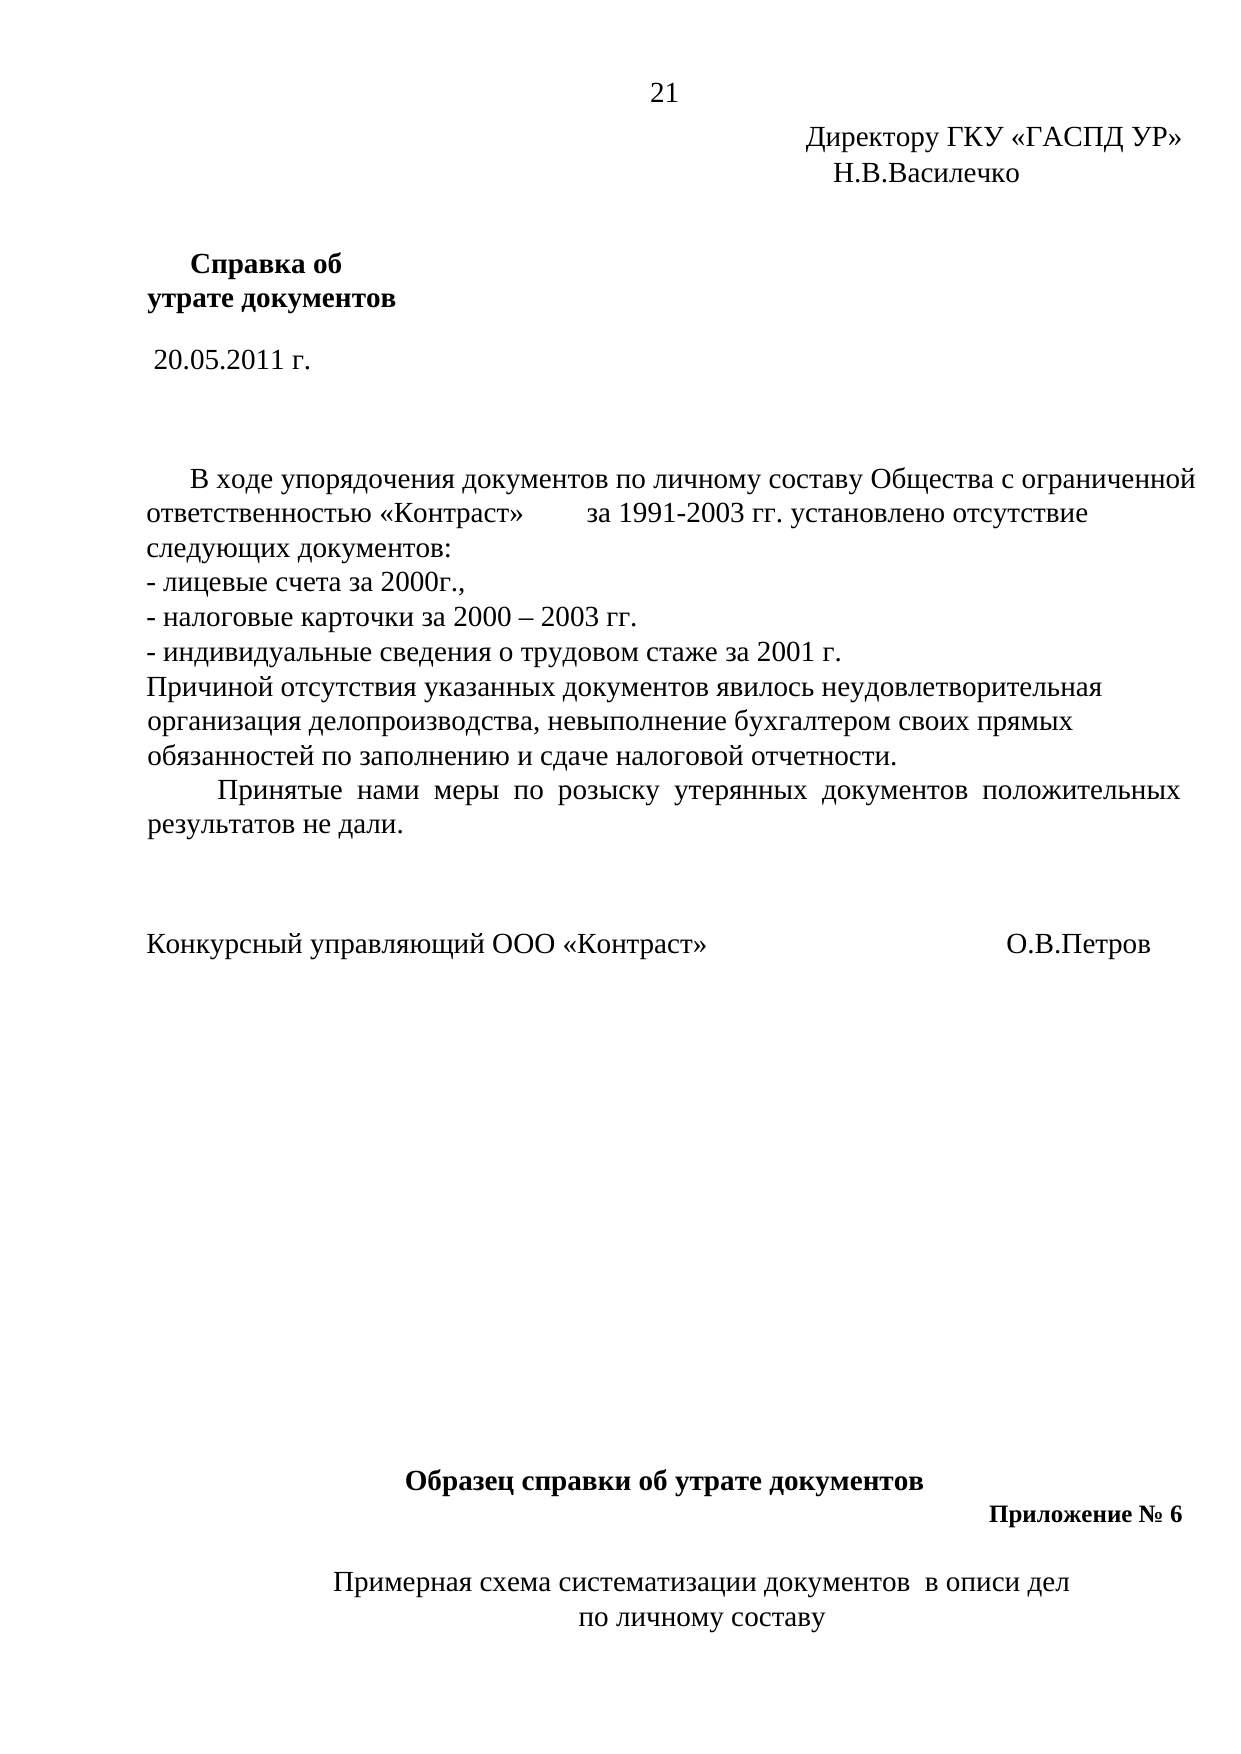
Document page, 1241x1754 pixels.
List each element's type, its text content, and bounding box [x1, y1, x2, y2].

text Приложение № 6 [144, 1499, 1182, 1527]
list индивидуальные сведения о трудовом стаже за 2001 г. [146, 634, 1182, 667]
text Причиной отсутствия указанных документов явилось неудовлетворительная организация делопроизводства, невыполнение бухгалтером своих прямых обязанностей по заполнению и сдаче налоговой отчетности. [146, 669, 1201, 771]
text Конкурсный управляющий ООО «Контраст» О.В.Петров [146, 926, 1182, 959]
subtitle Справка об утрате документов [146, 246, 433, 314]
text 20.05.2011 г. [146, 342, 1182, 376]
text Принятые нами меры по розыску утерянных документов положительных результатов не дали. [146, 772, 1182, 840]
text Н.В.Василечко [144, 155, 1184, 188]
list налоговые карточки за 2000 – 2003 гг. [146, 599, 1182, 633]
list лицевые счета за 2000г., [146, 564, 1182, 598]
text Примерная схема систематизации документов в описи дел по личному составу [318, 1564, 1085, 1632]
text Директору ГКУ «ГАСПД УР» [144, 119, 1182, 152]
text В ходе упорядочения документов по личному составу Общества с ограниченной ответственностью «Контраст» за 1991-2003 гг. установлено отсутствие следующих документов: [146, 461, 1201, 563]
subtitle Образец справки об утрате документов [146, 1463, 1183, 1496]
